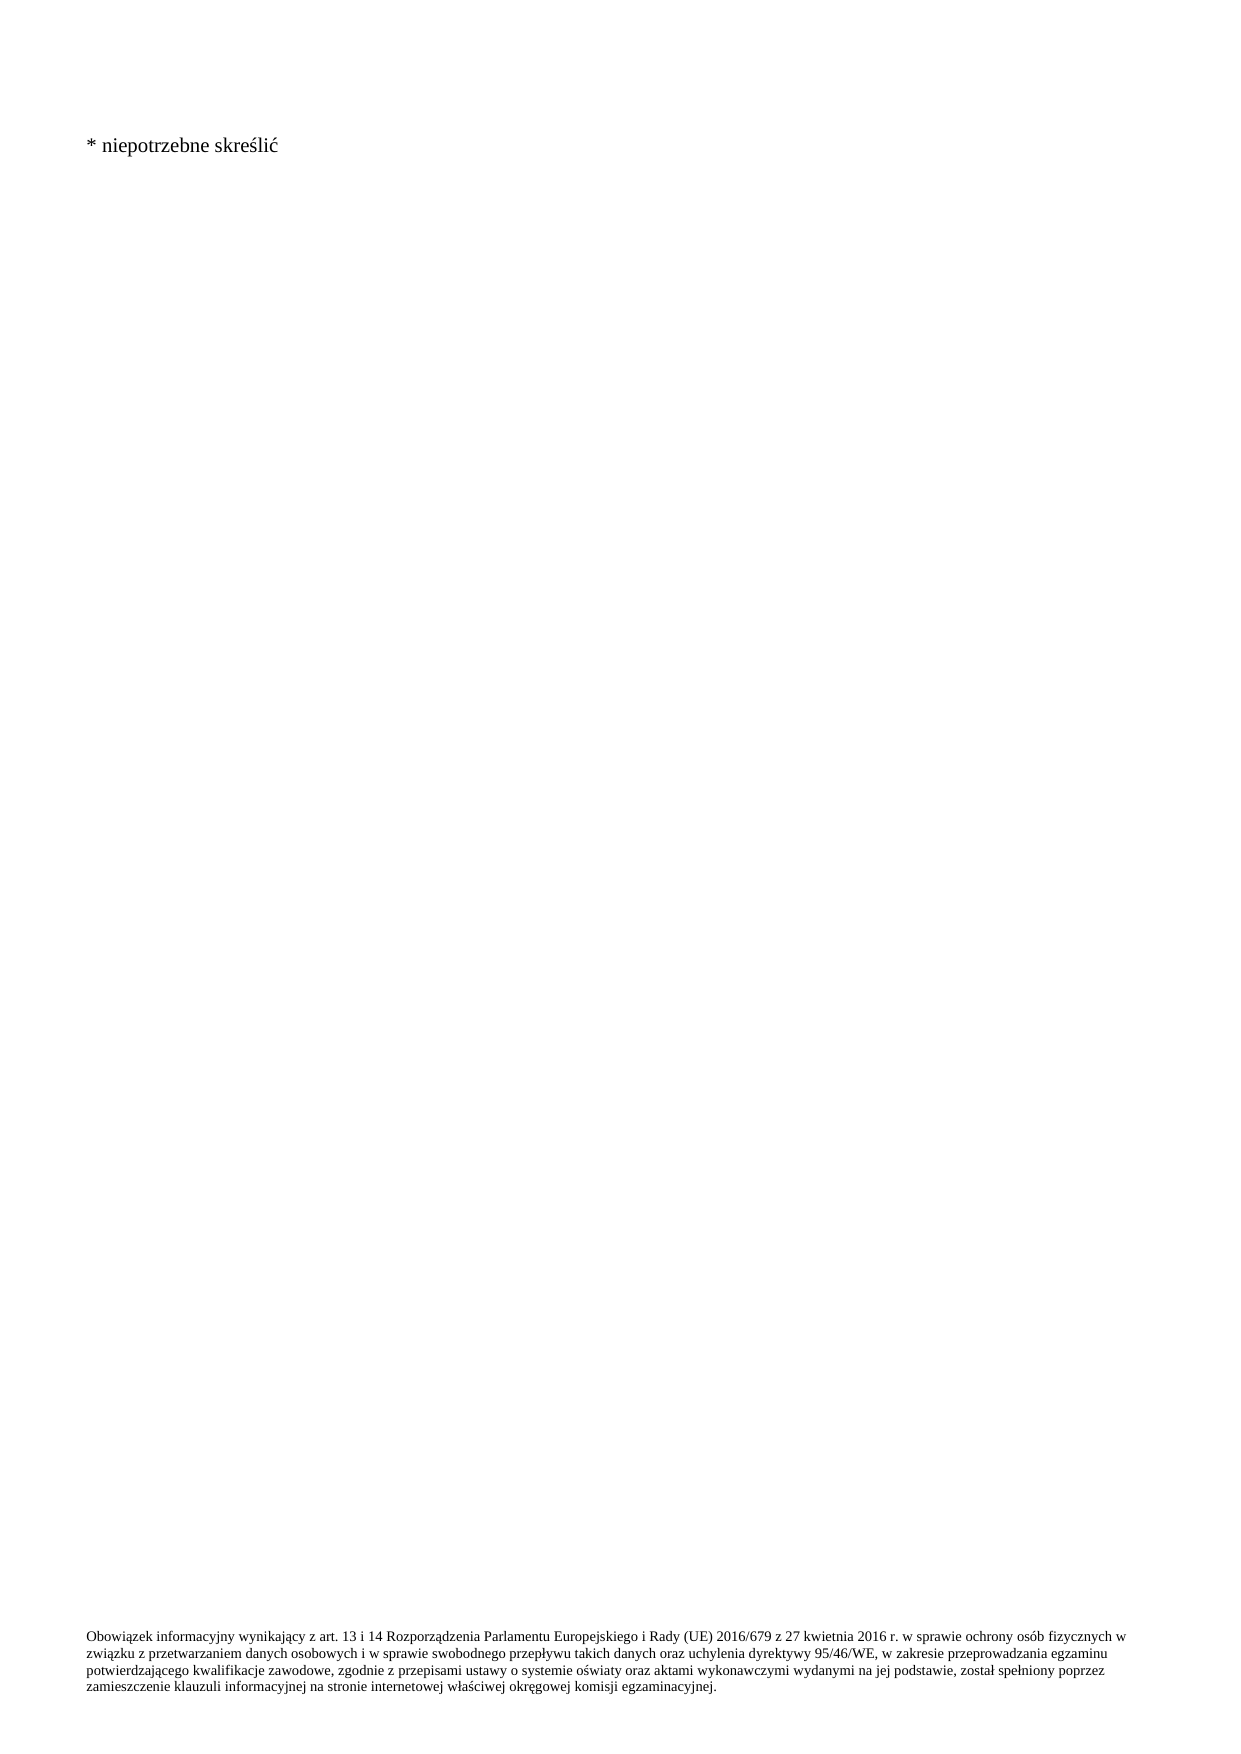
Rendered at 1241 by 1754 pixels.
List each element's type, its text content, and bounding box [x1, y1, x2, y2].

text * niepotrzebne skreślić [86, 133, 1166, 157]
